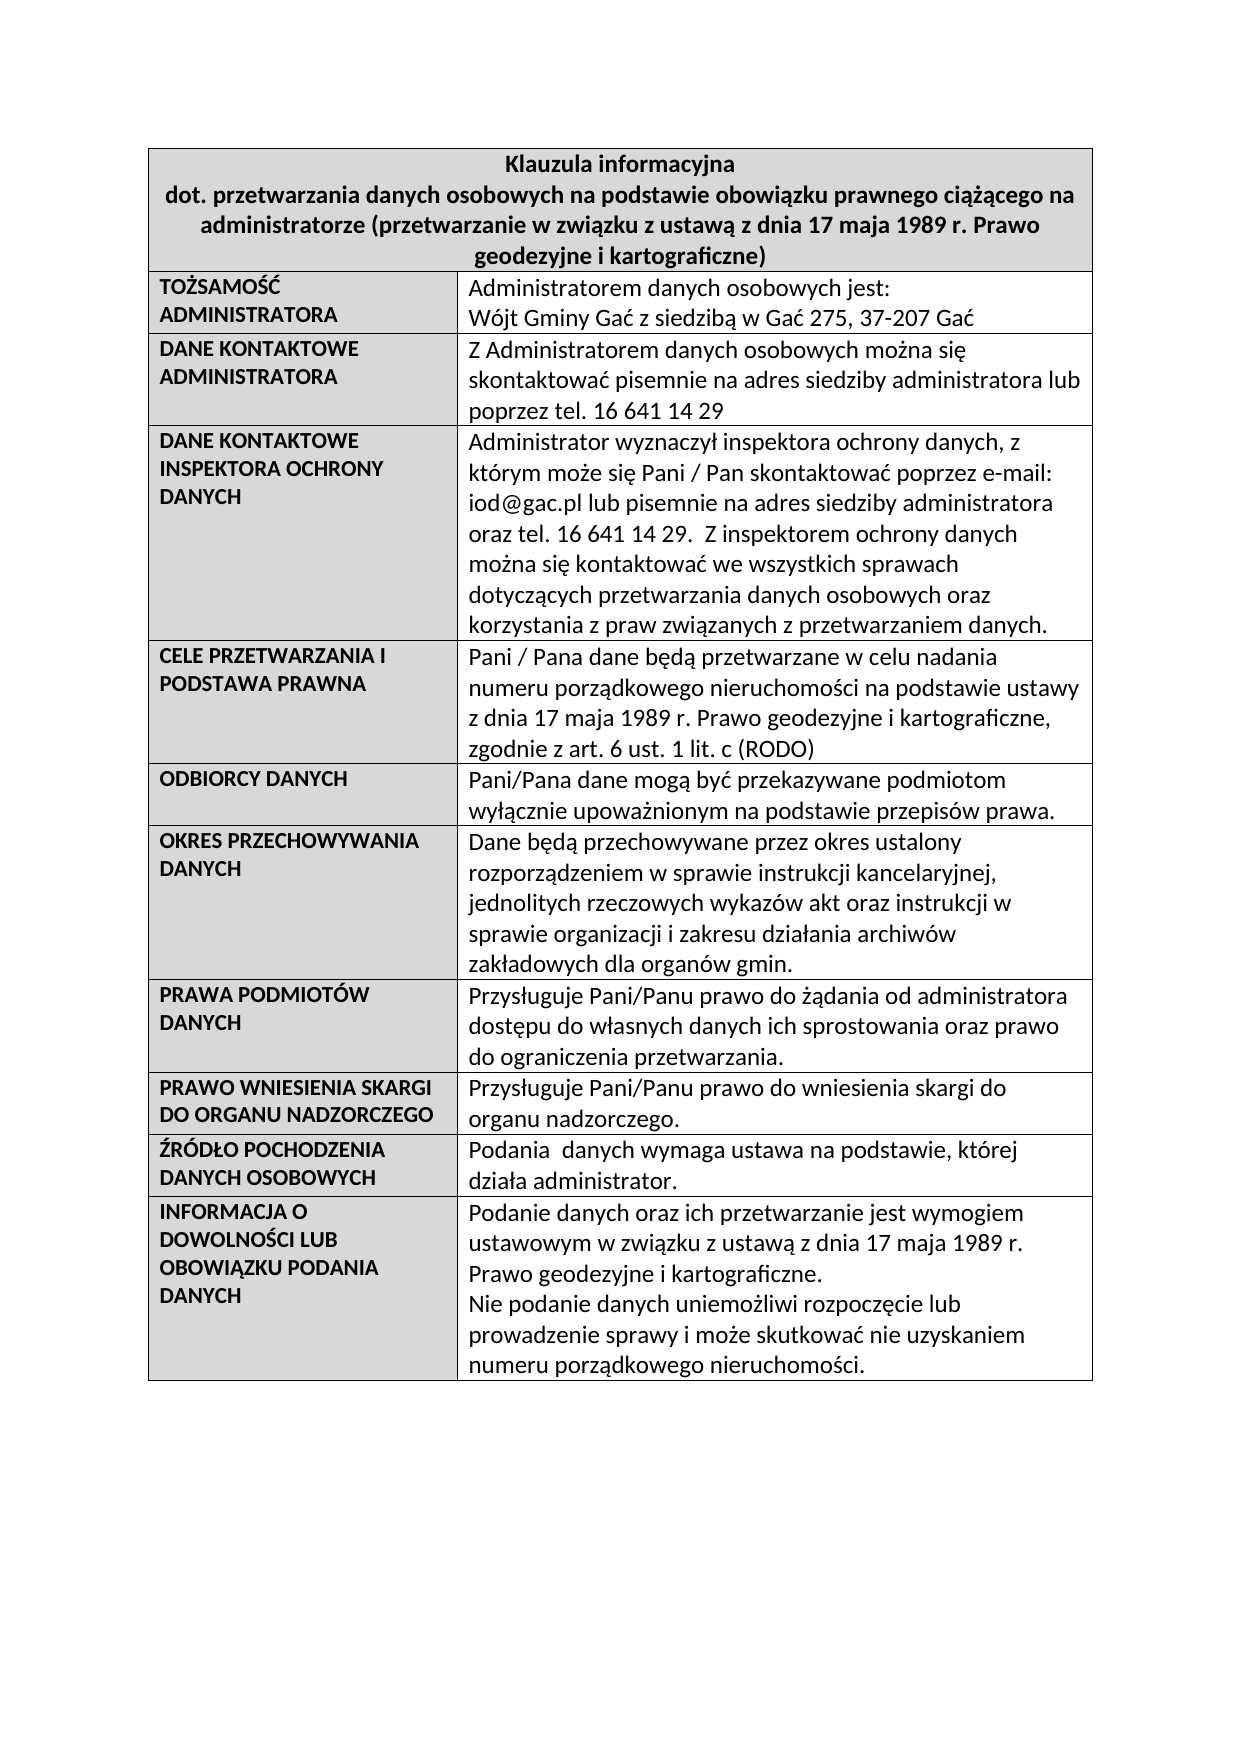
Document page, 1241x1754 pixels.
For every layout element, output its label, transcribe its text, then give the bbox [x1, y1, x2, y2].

table_cell Z Administratorem danych osobowych można się skontaktować pisemnie na adres siedziby administratora lub poprzez tel. 16 641 14 29 [458, 334, 1092, 425]
table_cell Podania danych wymaga ustawa na podstawie, której działa administrator. [458, 1135, 1092, 1196]
table_cell DANE KONTAKTOWE INSPEKTORA OCHRONY DANYCH [149, 426, 457, 640]
table_cell Pani / Pana dane będą przetwarzane w celu nadania numeru porządkowego nieruchomości na podstawie ustawy z dnia 17 maja 1989 r. Prawo geodezyjne i kartograficzne, zgodnie z art. 6 ust. 1 lit. c (RODO) [458, 641, 1092, 763]
table_cell PRAWO WNIESIENIA SKARGI DO ORGANU NADZORCZEGO [149, 1073, 457, 1134]
table_cell ODBIORCY DANYCH [149, 764, 457, 825]
table_cell Dane będą przechowywane przez okres ustalony rozporządzeniem w sprawie instrukcji kancelaryjnej, jednolitych rzeczowych wykazów akt oraz instrukcji w sprawie organizacji i zakresu działania archiwów zakładowych dla organów gmin. [458, 826, 1092, 979]
table_cell CELE PRZETWARZANIA I PODSTAWA PRAWNA [149, 641, 457, 763]
table_cell Pani/Pana dane mogą być przekazywane podmiotom wyłącznie upoważnionym na podstawie przepisów prawa. [458, 764, 1092, 825]
table_cell TOŻSAMOŚĆ ADMINISTRATORA [149, 272, 457, 333]
table_cell Podanie danych oraz ich przetwarzanie jest wymogiem ustawowym w związku z ustawą z dnia 17 maja 1989 r. Prawo geodezyjne i kartograficzne. Nie podanie danych uniemożliwi rozpoczęcie lub prowadzenie sprawy i może skutkować nie uzyskaniem numeru porządkowego nieruchomości. [458, 1197, 1092, 1380]
table_cell PRAWA PODMIOTÓW DANYCH [149, 980, 457, 1072]
table_cell INFORMACJA O DOWOLNOŚCI LUB OBOWIĄZKU PODANIA DANYCH [149, 1197, 457, 1380]
table_cell OKRES PRZECHOWYWANIA DANYCH [149, 826, 457, 979]
table_cell Przysługuje Pani/Panu prawo do wniesienia skargi do organu nadzorczego. [458, 1073, 1092, 1134]
table_header Klauzula informacyjna dot. przetwarzania danych osobowych na podstawie obowiązku prawnego ciążącego na administratorze (przetwarzanie w związku z ustawą z dnia 17 maja 1989 r. Prawo geodezyjne i kartograficzne) [149, 149, 1092, 271]
table_cell Przysługuje Pani/Panu prawo do żądania od administratora dostępu do własnych danych ich sprostowania oraz prawo do ograniczenia przetwarzania. [458, 980, 1092, 1072]
table_cell DANE KONTAKTOWE ADMINISTRATORA [149, 334, 457, 425]
table_cell Administratorem danych osobowych jest: Wójt Gminy Gać z siedzibą w Gać 275, 37-207 Gać [458, 272, 1092, 333]
table_cell Administrator wyznaczył inspektora ochrony danych, z którym może się Pani / Pan skontaktować poprzez e-mail: iod@gac.pl lub pisemnie na adres siedziby administratora oraz tel. 16 641 14 29. Z inspektorem ochrony danych można się kontaktować we wszystkich sprawach dotyczących przetwarzania danych osobowych oraz korzystania z praw związanych z przetwarzaniem danych. [458, 426, 1092, 640]
table_cell ŹRÓDŁO POCHODZENIA DANYCH OSOBOWYCH [149, 1135, 457, 1196]
